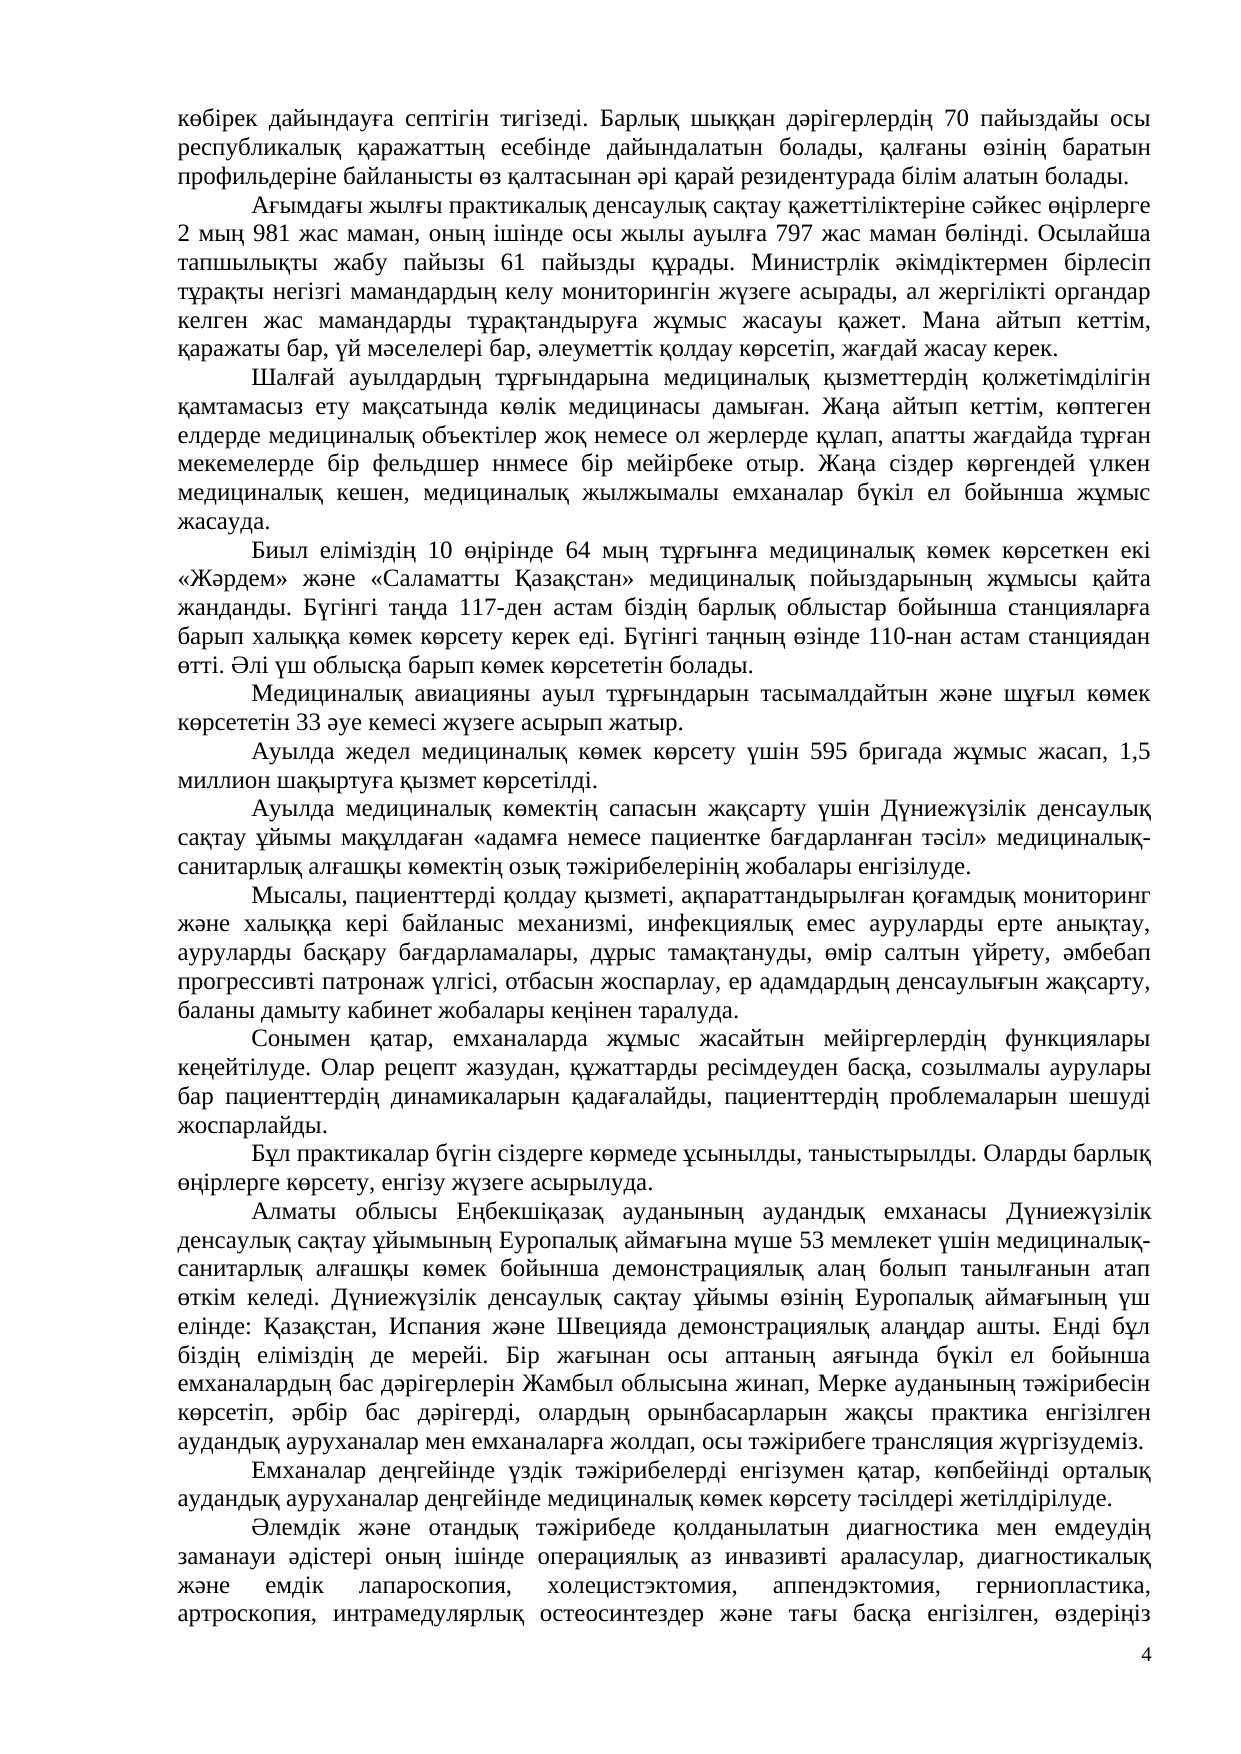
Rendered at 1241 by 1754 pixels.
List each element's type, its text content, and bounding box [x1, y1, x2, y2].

text Сонымен қатар, емханаларда жұмыс жасайтын мейіргерлердің функциялары кеңейтілуде. Олар рецепт жазудан, құжаттарды ресімдеуден басқа, созылмалы аурулары бар пациенттердің динамикаларын қадағалайды, пациенттердің проблемаларын шешуді жоспарлайды. [177, 1023, 1152, 1138]
text Мысалы, пациенттерді қолдау қызметі, ақпараттандырылған қоғамдық мониторинг және халыққа кері байланыс механизмі, инфекциялық емес ауруларды ерте анықтау, ауруларды басқару бағдарламалары, дұрыс тамақтануды, өмір салтын үйрету, әмбебап прогрессивті патронаж үлгісі, отбасын жоспарлау, ер адамдардың денсаулығын жақсарту, баланы дамыту кабинет жобалары кеңінен таралуда. [177, 880, 1152, 1023]
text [177, 1512, 1152, 1627]
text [177, 103, 1152, 190]
text Шалғай ауылдардың тұрғындарына медициналық қызметтердің қолжетімділігін қамтамасыз ету мақсатында көлік медицинасы дамыған. Жаңа айтып кеттім, көптеген елдерде медициналық объектілер жоқ немесе ол жерлерде құлап, апатты жағдайда тұрған мекемелерде бір фельдшер ннмесе бір мейірбеке отыр. Жаңа сіздер көргендей үлкен медициналық кешен, медициналық жылжымалы емханалар бүкіл ел бойынша жұмыс жасауда. [177, 362, 1152, 535]
text Ағымдағы жылғы практикалық денсаулық сақтау қажеттіліктеріне сәйкес өңірлерге 2 мың 981 жас маман, оның ішінде осы жылы ауылға 797 жас маман бөлінді. Осылайша тапшылықты жабу пайызы 61 пайызды құрады. Министрлік әкімдіктермен бірлесіп тұрақты негізгі мамандардың келу мониторингін жүзеге асырады, ал жергілікті органдар келген жас мамандарды тұрақтандыруға жұмыс жасауы қажет. Мана айтып кеттім, қаражаты бар, үй мәселелері бар, әлеуметтік қолдау көрсетіп, жағдай жасау керек. [177, 190, 1152, 362]
text Медициналық авиацияны ауыл тұрғындарын тасымалдайтын және шұғыл көмек көрсететін 33 әуе кемесі жүзеге асырып жатыр. [177, 678, 1152, 736]
text Биыл еліміздің 10 өңірінде 64 мың тұрғынға медициналық көмек көрсеткен екі «Жәрдем» және «Саламатты Қазақстан» медициналық пойыздарының жұмысы қайта жанданды. Бүгінгі таңда 117-ден астам біздің барлық облыстар бойынша станцияларға барып халыққа көмек көрсету керек еді. Бүгінгі таңның өзінде 110-нан астам станциядан өтті. Әлі үш облысқа барып көмек көрсететін болады. [177, 535, 1152, 678]
text Ауылда медициналық көмектің сапасын жақсарту үшін Дүниежүзілік денсаулық сақтау ұйымы мақұлдаған «адамға немесе пациентке бағдарланған тәсіл» медициналық-санитарлық алғашқы көмектің озық тәжірибелерінің жобалары енгізілуде. [177, 793, 1152, 880]
text Алматы облысы Еңбекшіқазақ ауданының аудандық емханасы Дүниежүзілік денсаулық сақтау ұйымының Еуропалық аймағына мүше 53 мемлекет үшін медициналық-санитарлық алғашқы көмек бойынша демонстрациялық алаң болып танылғанын атап өткім келеді. Дүниежүзілік денсаулық сақтау ұйымы өзінің Еуропалық аймағының үш елінде: Қазақстан, Испания және Швецияда демонстрациялық алаңдар ашты. Енді бұл біздің еліміздің де мерейі. Бір жағынан осы аптаның аяғында бүкіл ел бойынша емханалардың бас дәрігерлерін Жамбыл облысына жинап, Мерке ауданының тәжірибесін көрсетіп, әрбір бас дәрігерді, олардың орынбасарларын жақсы практика енгізілген аудандық ауруханалар мен емханаларға жолдап, осы тәжірибеге трансляция жүргізудеміз. [177, 1196, 1152, 1455]
text Бұл практикалар бүгін сіздерге көрмеде ұсынылды, таныстырылды. Оларды барлық өңірлерге көрсету, енгізу жүзеге асырылуда. [177, 1138, 1152, 1196]
text Емханалар деңгейінде үздік тәжірибелерді енгізумен қатар, көпбейінді орталық аудандық ауруханалар деңгейінде медициналық көмек көрсету тәсілдері жетілдірілуде. [177, 1455, 1152, 1512]
text Ауылда жедел медициналық көмек көрсету үшін 595 бригада жұмыс жасап, 1,5 миллион шақыртуға қызмет көрсетілді. [177, 736, 1152, 793]
